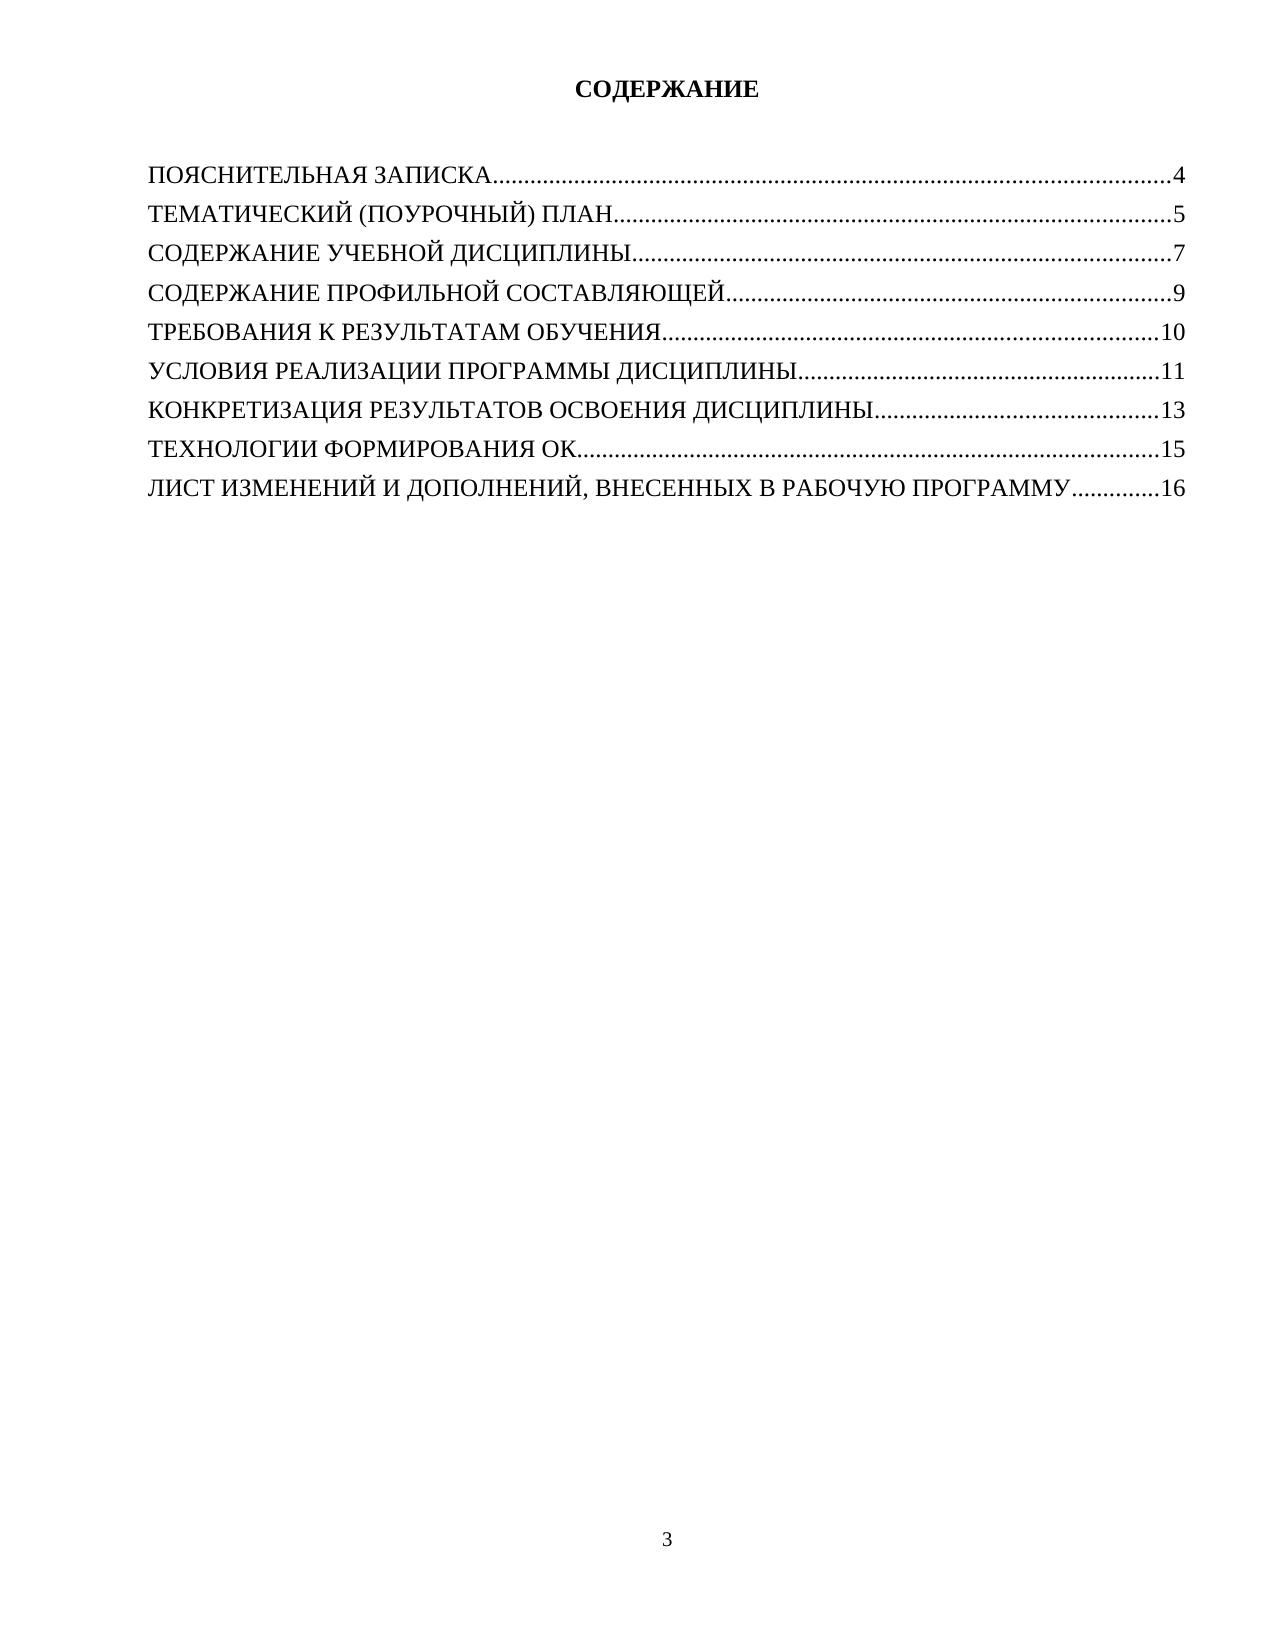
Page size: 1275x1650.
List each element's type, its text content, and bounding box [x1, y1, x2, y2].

text СОДЕРЖАНИЕ [148, 74, 1186, 103]
